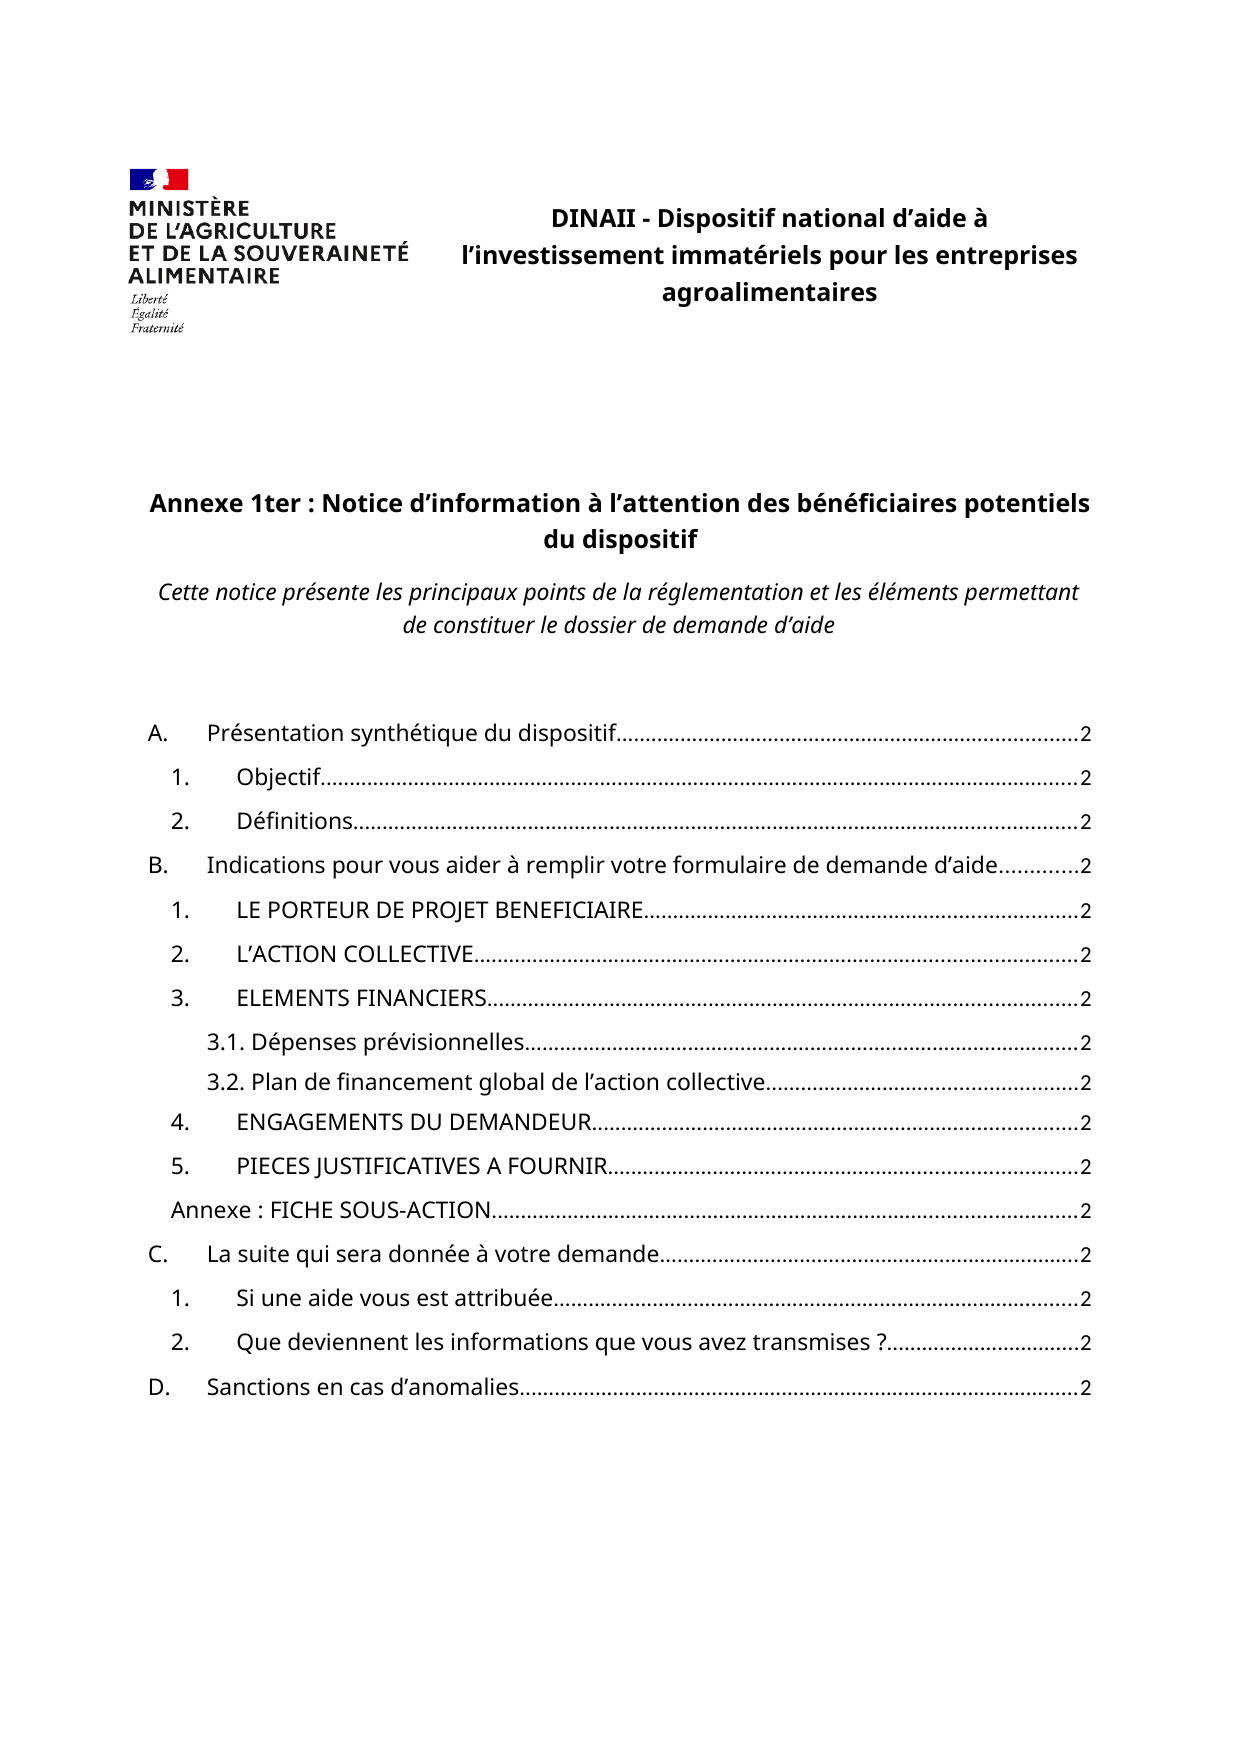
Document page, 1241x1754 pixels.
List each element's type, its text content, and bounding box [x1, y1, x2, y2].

text Annexe 1ter : Notice d’information à l’attention des bénéficiaires potentiels du dispositif [148, 485, 1093, 556]
picture [109, 148, 428, 352]
text DINAII - Dispositif national d’aide à l’investissement immatériels pour les entreprises agroalimentaires [428, 201, 1093, 309]
text Cette notice présente les principaux points de la réglementation et les éléments permettant de constituer le dossier de demande d’aide [148, 576, 1093, 641]
